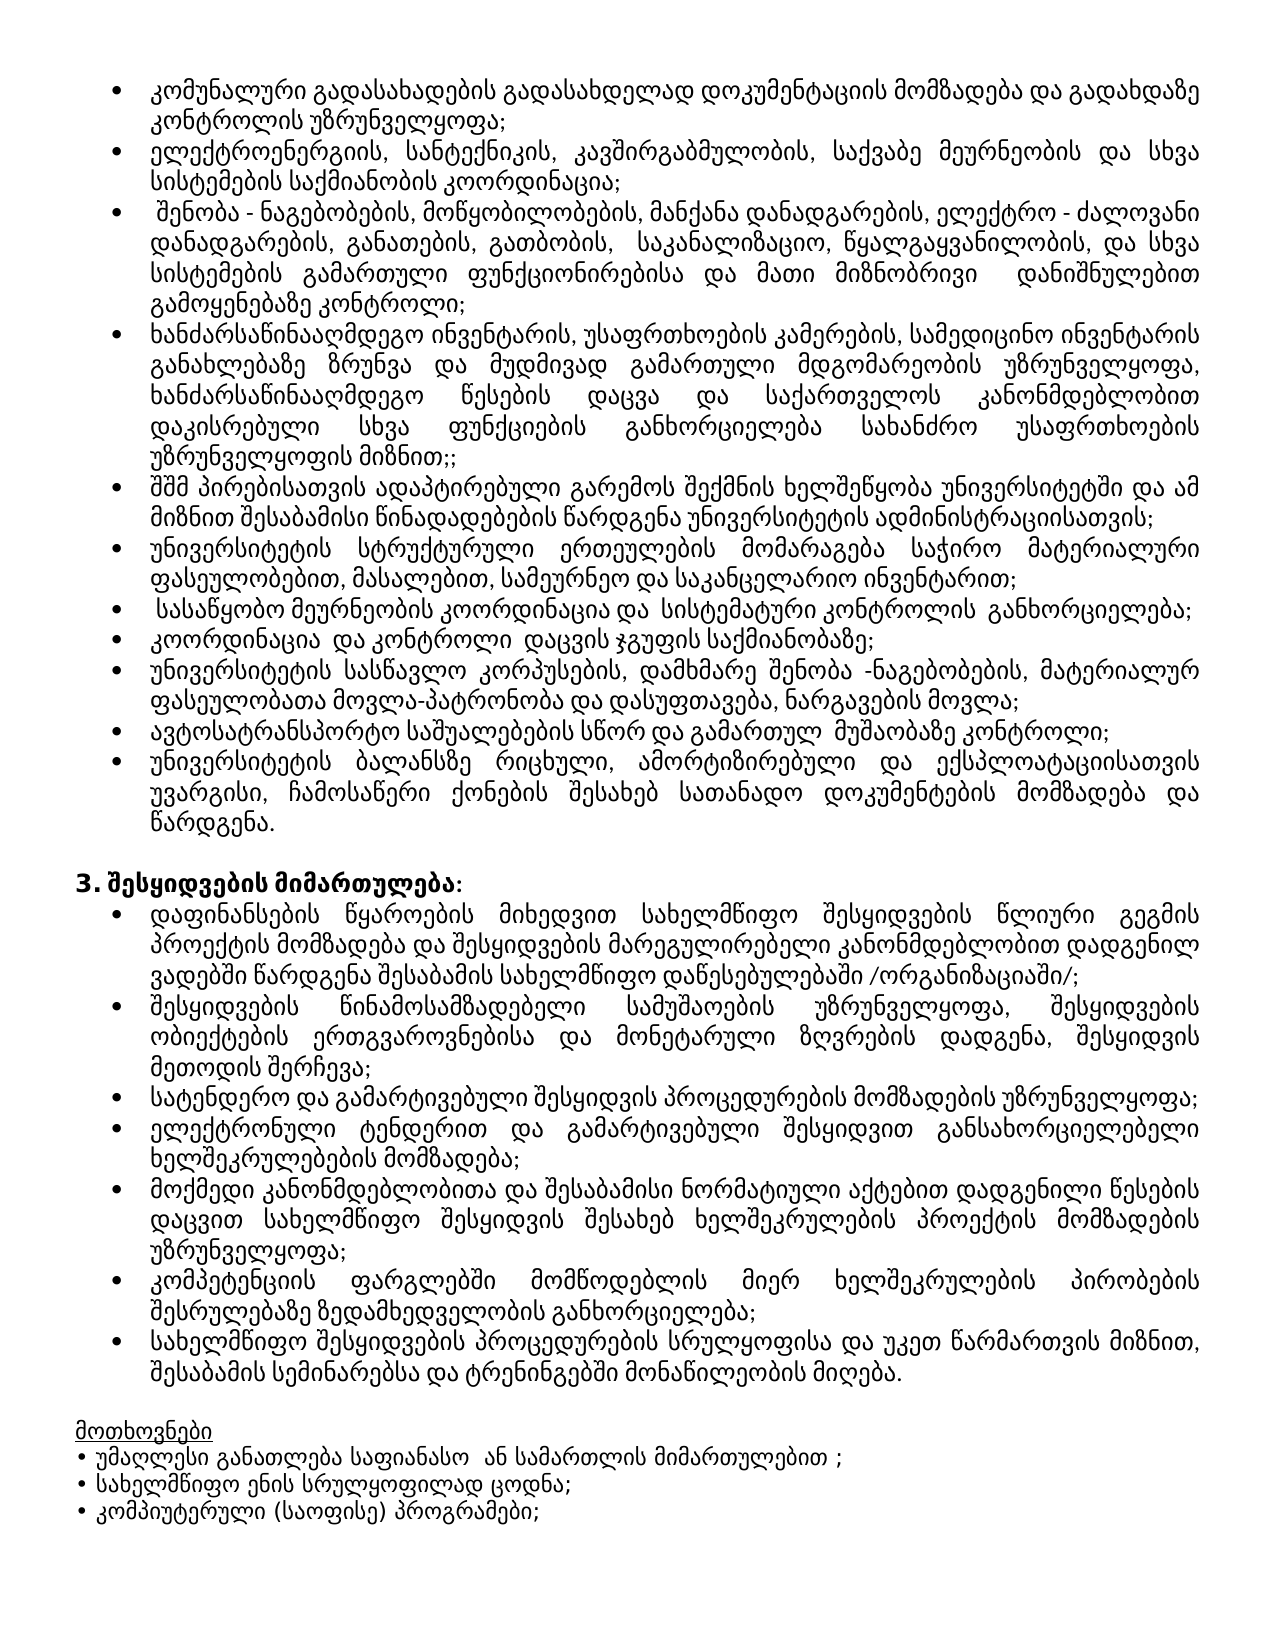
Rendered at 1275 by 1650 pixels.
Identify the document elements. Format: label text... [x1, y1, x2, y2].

text მოთხოვნები [75, 1418, 1200, 1444]
text • უმაღლესი განათლება საფიანასო ან სამართლის მიმართულებით ; [75, 1444, 1200, 1471]
list სატენდერო და გამარტივებული შესყიდვის პროცედურების მომზადების უზრუნველყოფა; [112, 1082, 1200, 1113]
list კოორდინაცია და კონტროლი დაცვის ჯგუფის საქმიანობაზე; [112, 624, 1200, 655]
list სახელმწიფო შესყიდვების პროცედურების სრულყოფისა და უკეთ წარმართვის მიზნით, შესაბამის სემინარებსა და ტრენინგებში მონაწილეობის მიღება. [112, 1326, 1200, 1387]
list ხანძარსაწინააღმდეგო ინვენტარის, უსაფრთხოების კამერების, სამედიცინო ინვენტარის განახლებაზე ზრუნვა და მუდმივად გამართული მდგომარეობის უზრუნველყოფა, ხანძარსაწინააღმდეგო წესების დაცვა და საქართველოს კანონმდებლობით დაკისრებული სხვა ფუნქციების განხორციელება სახანძრო უსაფრთხოების უზრუნველყოფის მიზნით;; [112, 319, 1200, 472]
list ელექტროენერგიის, სანტექნიკის, კავშირგაბმულობის, საქვაბე მეურნეობის და სხვა სისტემების საქმიანობის კოორდინაცია; [112, 136, 1200, 197]
list შესყიდვების წინამოსამზადებელი სამუშაოების უზრუნველყოფა, შესყიდვების ობიექტების ერთგვაროვნებისა და მონეტარული ზღვრების დადგენა, შესყიდვის მეთოდის შერჩევა; [112, 991, 1200, 1082]
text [75, 1471, 1200, 1524]
list დაფინანსების წყაროების მიხედვით სახელმწიფო შესყიდვების წლიური გეგმის პროექტის მომზადება და შესყიდვების მარეგულირებელი კანონმდებლობით დადგენილ ვადებში წარდგენა შესაბამის სახელმწიფო დაწესებულებაში /ორგანიზაციაში/; [112, 899, 1200, 991]
list კომუნალური გადასახადების გადასახდელად დოკუმენტაციის მომზადება და გადახდაზე კონტროლის უზრუნველყოფა; [112, 75, 1200, 136]
list შენობა - ნაგებობების, მოწყობილობების, მანქანა დანადგარების, ელექტრო - ძალოვანი დანადგარების, განათების, გათბობის, საკანალიზაციო, წყალგაყვანილობის, და სხვა სისტემების გამართული ფუნქციონირებისა და მათი მიზნობრივი დანიშნულებით გამოყენებაზე კონტროლი; [112, 197, 1200, 319]
text 3. შესყიდვების მიმართულება: [75, 868, 1200, 899]
list კომპეტენციის ფარგლებში მომწოდებლის მიერ ხელშეკრულების პირობების შესრულებაზე ზედამხედველობის განხორციელება; [112, 1265, 1200, 1326]
list შშმ პირებისათვის ადაპტირებული გარემოს შექმნის ხელშეწყობა უნივერსიტეტში და ამ მიზნით შესაბამისი წინადადებების წარდგენა უნივერსიტეტის ადმინისტრაციისათვის; [112, 472, 1200, 533]
list მოქმედი კანონმდებლობითა და შესაბამისი ნორმატიული აქტებით დადგენილი წესების დაცვით სახელმწიფო შესყიდვის შესახებ ხელშეკრულების პროექტის მომზადების უზრუნველყოფა; [112, 1174, 1200, 1265]
list ავტოსატრანსპორტო საშუალებების სწორ და გამართულ მუშაობაზე კონტროლი; [112, 716, 1200, 746]
list უნივერსიტეტის სტრუქტურული ერთეულების მომარაგება საჭირო მატერიალური ფასეულობებით, მასალებით, სამეურნეო და საკანცელარიო ინვენტარით; [112, 533, 1200, 594]
list სასაწყობო მეურნეობის კოორდინაცია და სისტემატური კონტროლის განხორციელება; [112, 594, 1200, 624]
list უნივერსიტეტის ბალანსზე რიცხული, ამორტიზირებული და ექსპლოატაციისათვის უვარგისი, ჩამოსაწერი ქონების შესახებ სათანადო დოკუმენტების მომზადება და წარდგენა. [112, 746, 1200, 838]
list უნივერსიტეტის სასწავლო კორპუსების, დამხმარე შენობა -ნაგებობების, მატერიალურ ფასეულობათა მოვლა-პატრონობა და დასუფთავება, ნარგავების მოვლა; [112, 655, 1200, 716]
list ელექტრონული ტენდერით და გამარტივებული შესყიდვით განსახორციელებელი ხელშეკრულებების მომზადება; [112, 1113, 1200, 1174]
